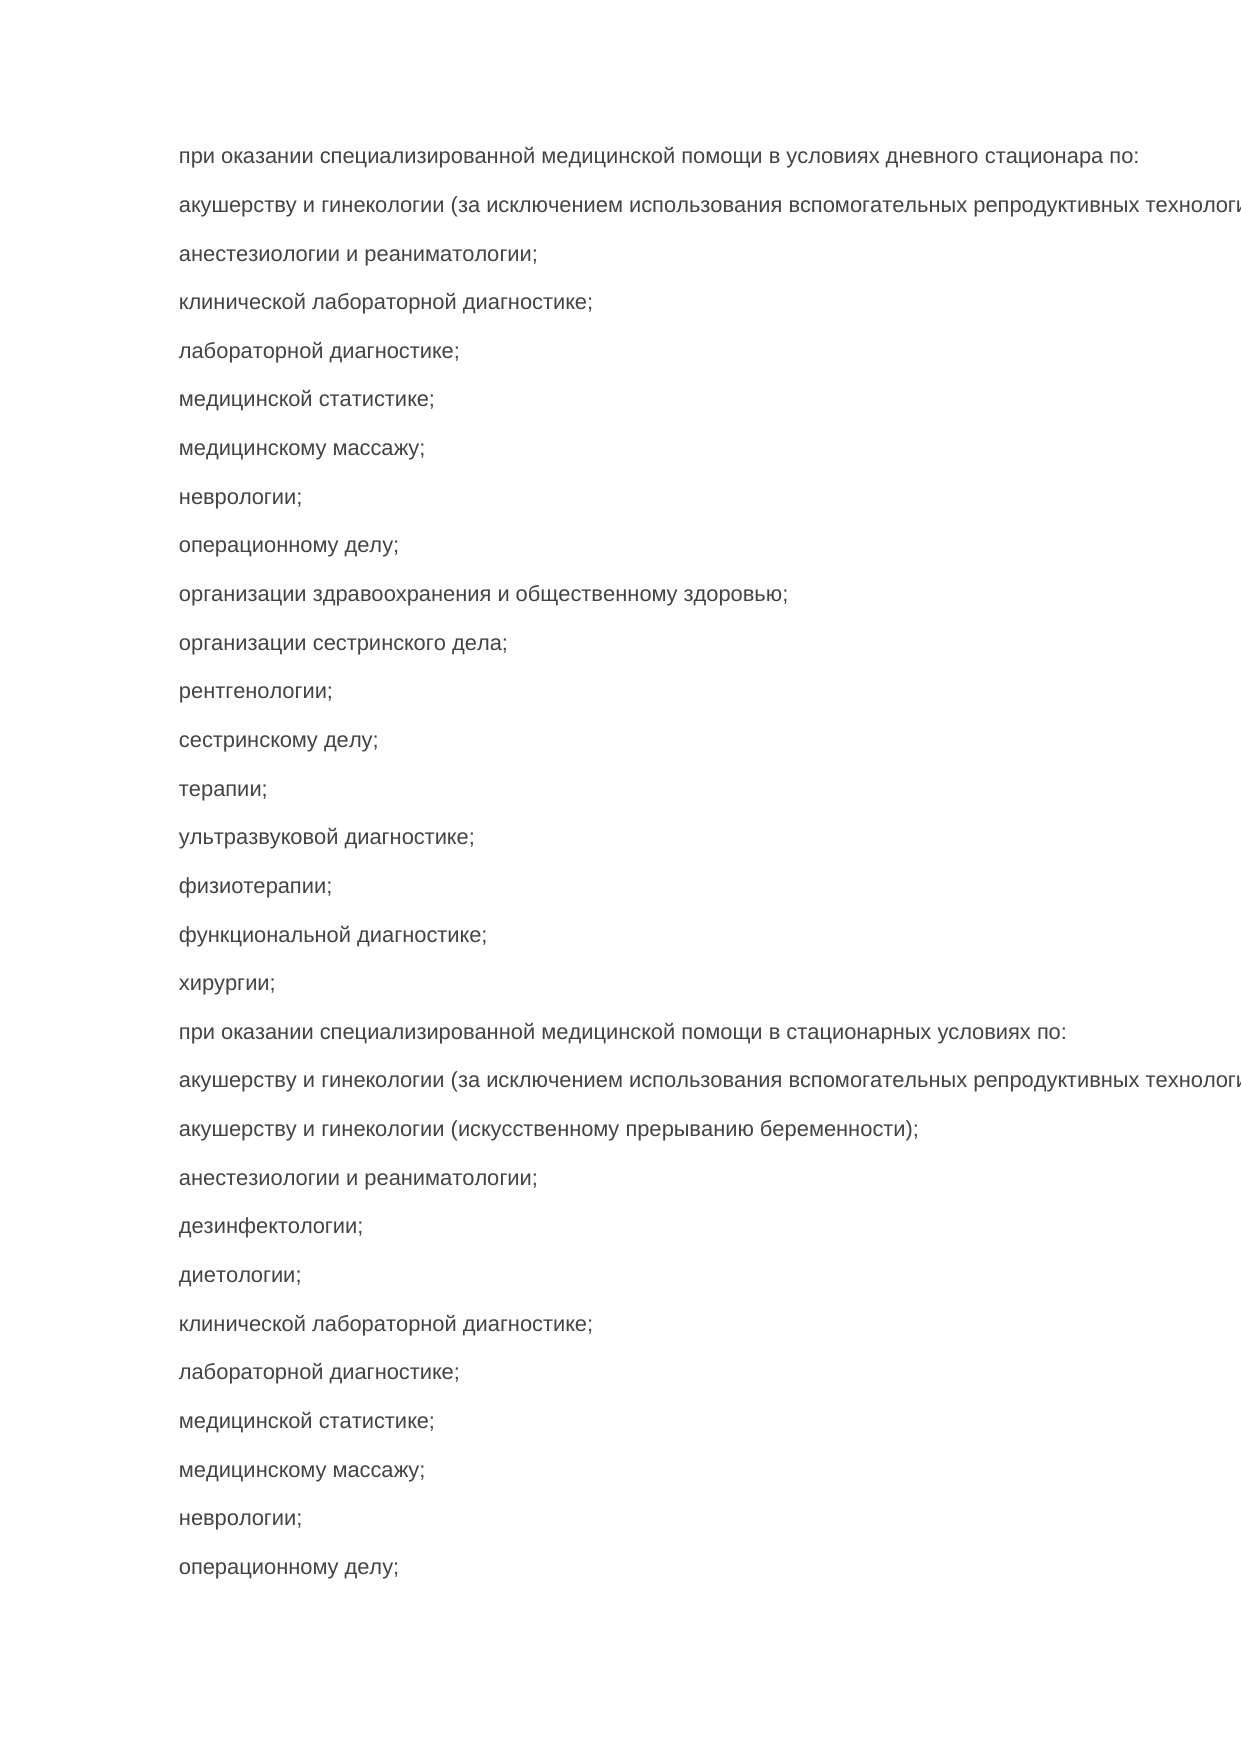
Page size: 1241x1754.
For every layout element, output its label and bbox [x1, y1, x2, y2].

table_cell [177, 118, 1240, 1604]
